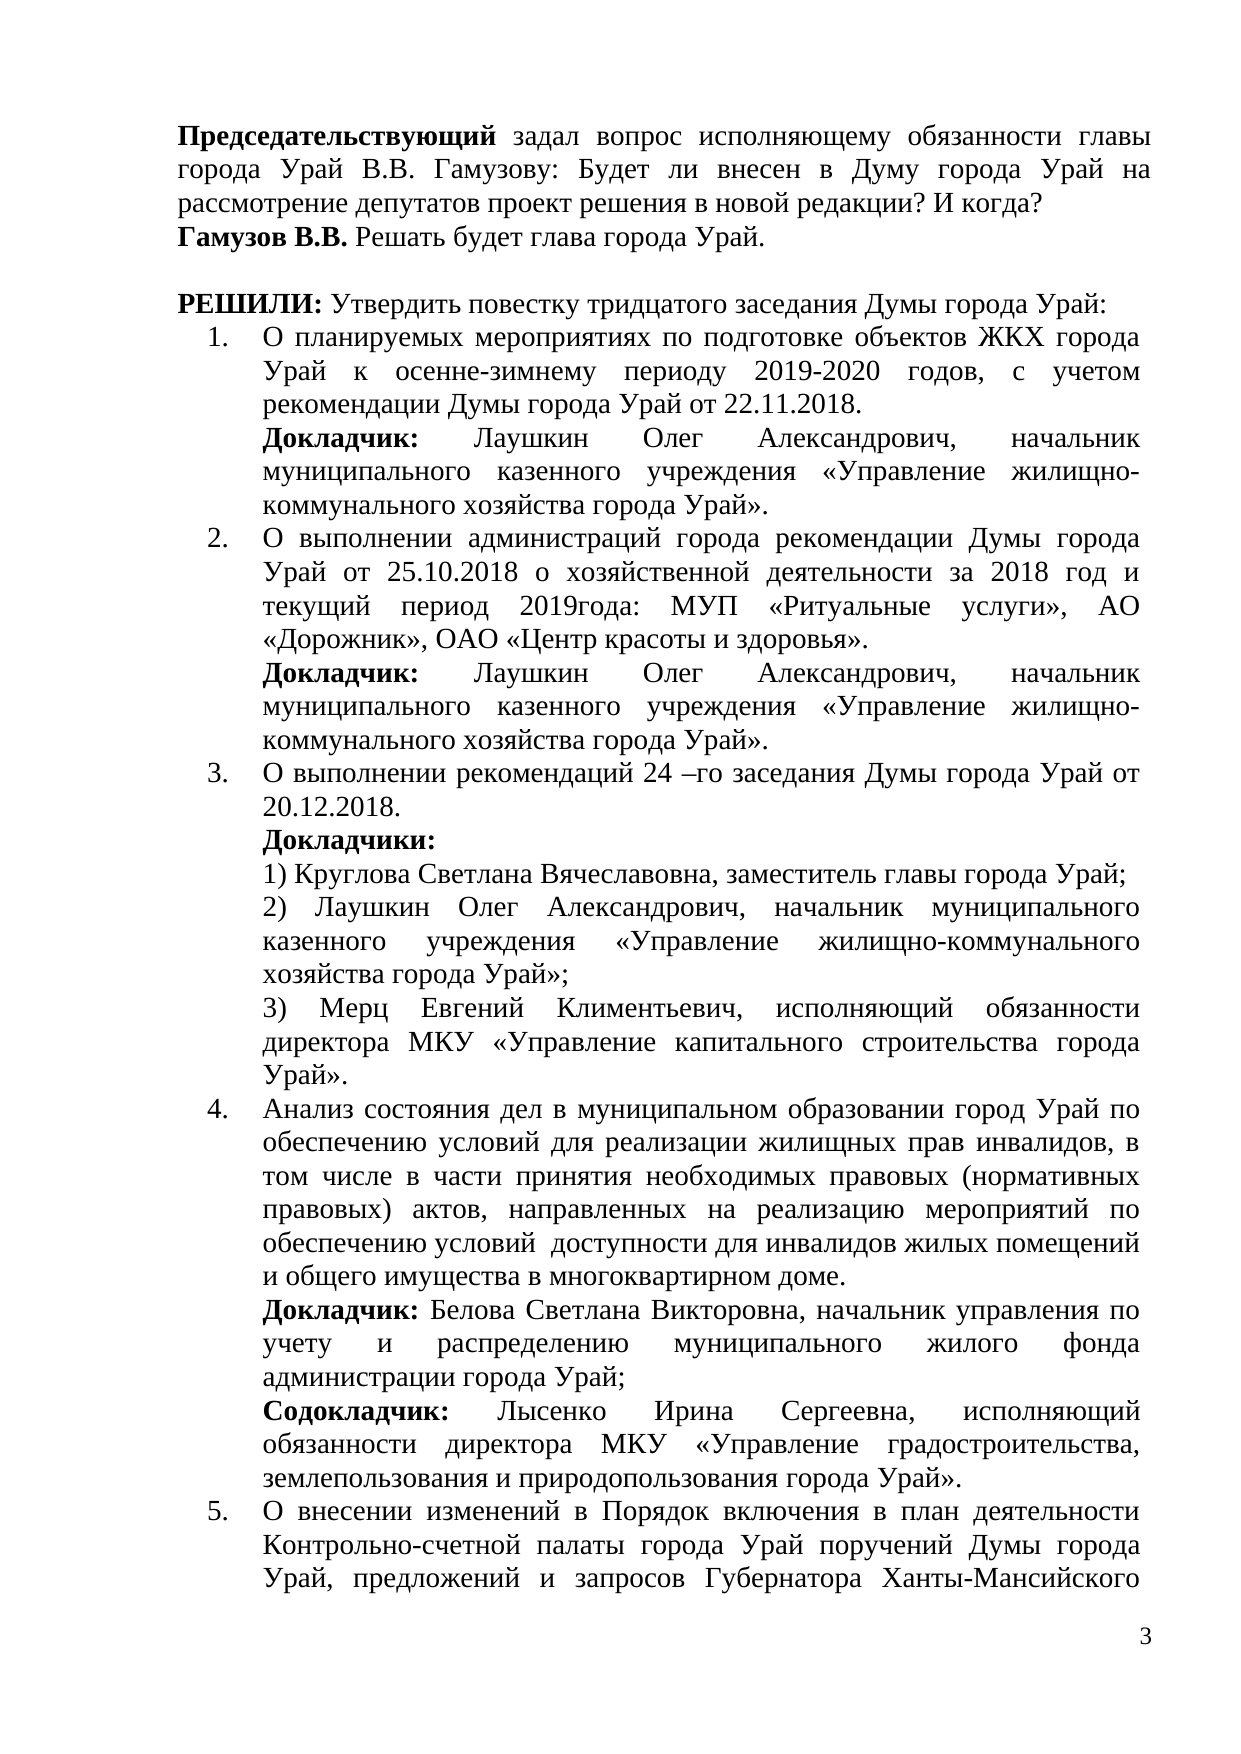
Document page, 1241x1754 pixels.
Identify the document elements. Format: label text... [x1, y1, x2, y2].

text РЕШИЛИ: Утвердить повестку тридцатого заседания Думы города Урай: [177, 286, 1152, 319]
table_cell [177, 1493, 251, 1594]
table_cell [177, 521, 251, 755]
table_cell О выполнении администраций города рекомендации Думы города Урай от 25.10.2018 о хозяйственной деятельности за 2018 год и текущий период 2019года: МУП «Ритуальные услуги», АО «Дорожник», ОАО «Центр красоты и здоровья». Докладчик: Лаушкин Олег Александрович, начальник муниципального казенного учреждения «Управление жилищно-коммунального хозяйства города Урай». [251, 521, 1152, 755]
table_cell Анализ состояния дел в муниципальном образовании город Урай по обеспечению условий для реализации жилищных прав инвалидов, в том числе в части принятия необходимых правовых (нормативных правовых) актов, направленных на реализацию мероприятий по обеспечению условий доступности для инвалидов жилых помещений и общего имущества в многоквартирном доме. Докладчик: Белова Светлана Викторовна, начальник управления по учету и распределению муниципального жилого фонда администрации города Урай; Содокладчик: Лысенко Ирина Сергеевна, исполняющий обязанности директора МКУ «Управление градостроительства, землепользования и природопользования города Урай». [251, 1091, 1152, 1493]
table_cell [251, 1493, 1152, 1594]
table_header [177, 319, 251, 521]
table_cell [177, 1091, 251, 1493]
table_cell О выполнении рекомендаций 24 –го заседания Думы города Урай от 20.12.2018. Докладчики: 1) Круглова Светлана Вячеславовна, заместитель главы города Урай; 2) Лаушкин Олег Александрович, начальник муниципального казенного учреждения «Управление жилищно-коммунального хозяйства города Урай»; 3) Мерц Евгений Климентьевич, исполняющий обязанности директора МКУ «Управление капитального строительства города Урай». [251, 755, 1152, 1091]
table_cell [177, 755, 251, 1091]
table_header О планируемых мероприятиях по подготовке объектов ЖКХ города Урай к осенне-зимнему периоду 2019-2020 годов, с учетом рекомендации Думы города Урай от 22.11.2018. Докладчик: Лаушкин Олег Александрович, начальник муниципального казенного учреждения «Управление жилищно-коммунального хозяйства города Урай». [251, 319, 1152, 521]
text Гамузов В.В. Решать будет глава города Урай. [177, 219, 1152, 252]
text Председательствующий задал вопрос исполняющему обязанности главы города Урай В.В. Гамузову: Будет ли внесен в Думу города Урай на рассмотрение депутатов проект решения в новой редакции? И когда? [177, 118, 1152, 219]
